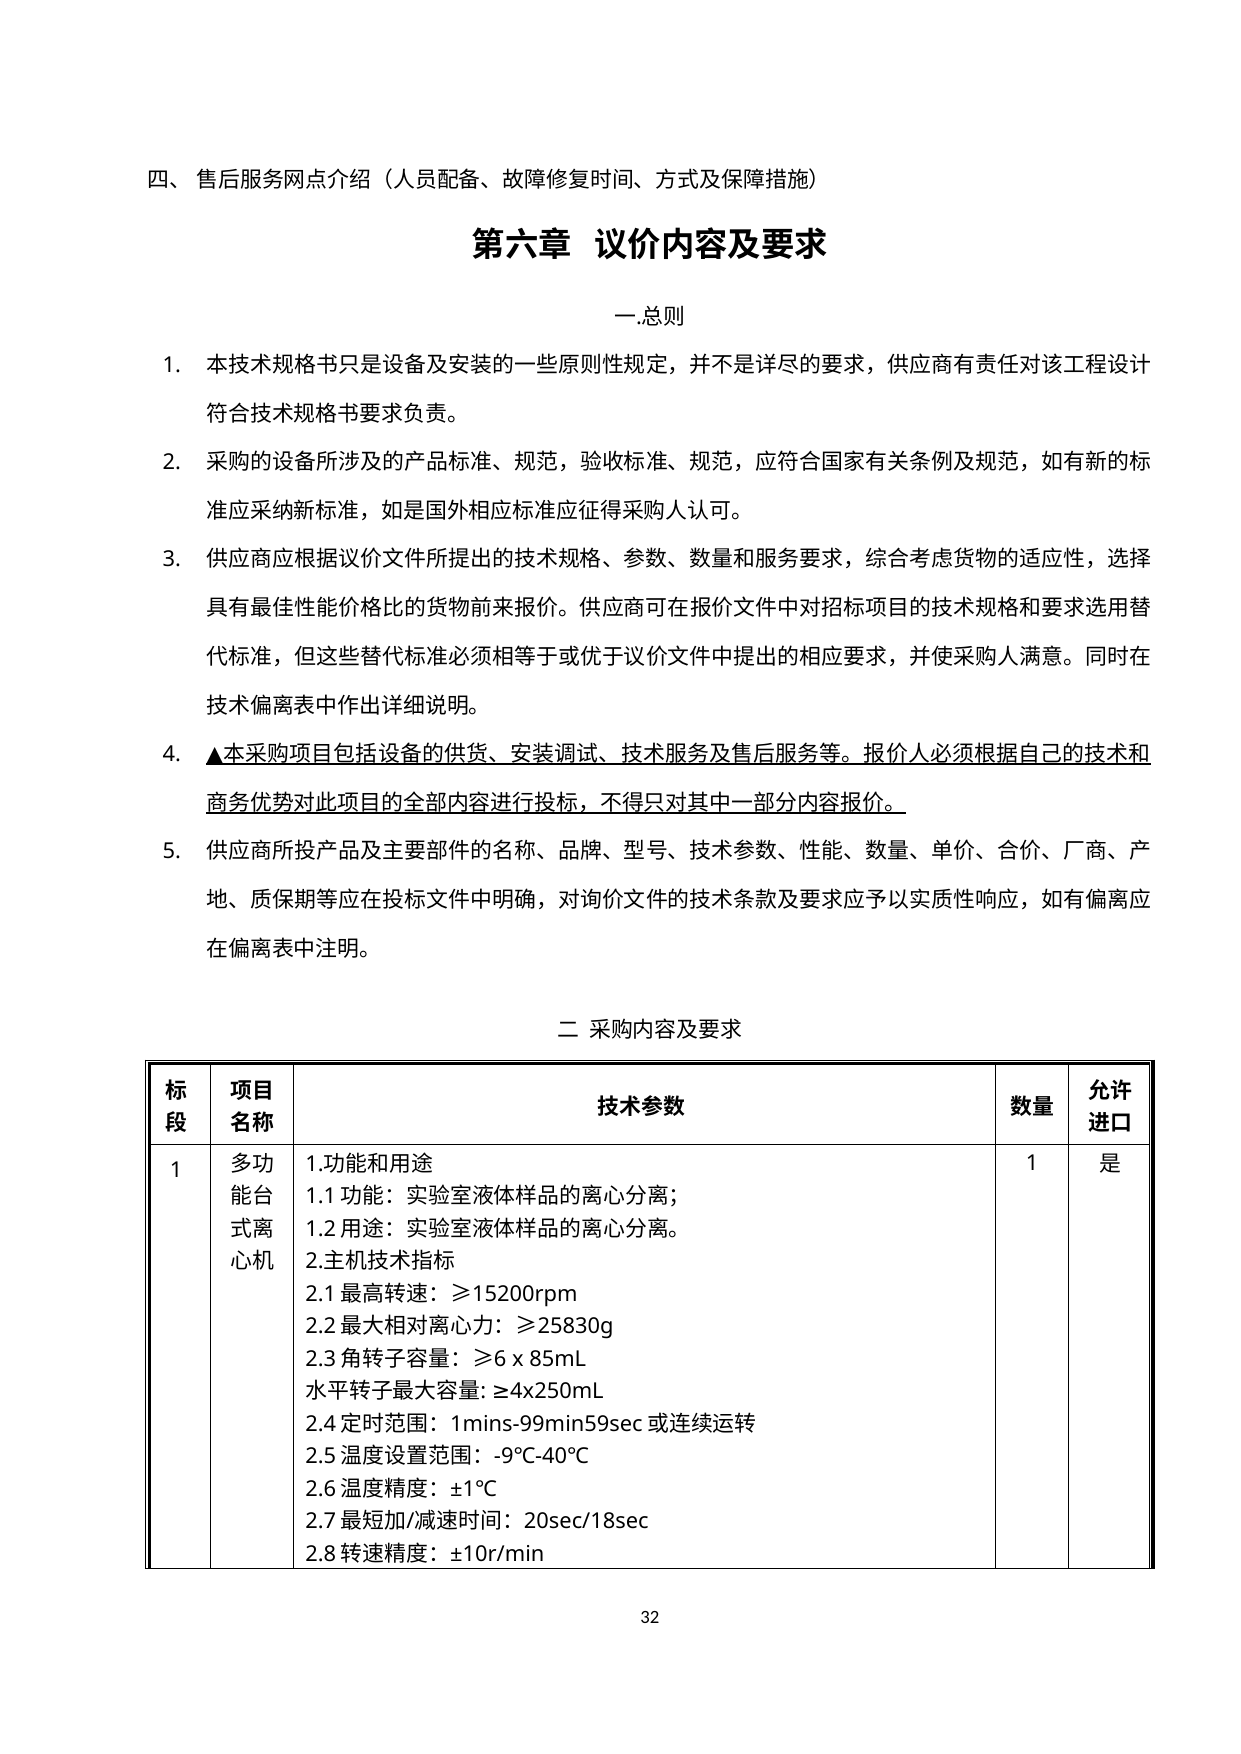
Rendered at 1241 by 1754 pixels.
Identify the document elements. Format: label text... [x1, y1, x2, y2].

list 供应商所投产品及主要部件的名称、品牌、型号、技术参数、性能、数量、单价、合价、厂商、产地、质保期等应在投标文件中明确，对询价文件的技术条款及要求应予以实质性响应，如有偏离应在偏离表中注明。 [162, 833, 1152, 963]
table_cell 多功能台式离心机 [211, 1145, 293, 1568]
table_header 数量 [996, 1065, 1068, 1144]
list 采购的设备所涉及的产品标准、规范，验收标准、规范，应符合国家有关条例及规范，如有新的标准应采纳新标准，如是国外相应标准应征得采购人认可。 [162, 444, 1152, 525]
table_cell 是 [1069, 1145, 1149, 1568]
list 本技术规格书只是设备及安装的一些原则性规定，并不是详尽的要求，供应商有责任对该工程设计符合技术规格书要求负责。 [162, 347, 1152, 428]
text 第六章 议价内容及要求 [148, 209, 1152, 274]
text 四、 售后服务网点介绍（人员配备、故障修复时间、方式及保障措施） [148, 161, 1152, 194]
table_header 允许进口 [1069, 1065, 1149, 1144]
table_header 标段 [151, 1065, 210, 1144]
text 二 采购内容及要求 [148, 1011, 1152, 1044]
table_header 项目名称 [211, 1065, 293, 1144]
table_cell 1 [996, 1145, 1068, 1568]
list ▲本采购项目包括设备的供货、安装调试、技术服务及售后服务等。报价人必须根据自己的技术和商务优势对此项目的全部内容进行投标，不得只对其中一部分内容报价。 [162, 736, 1152, 817]
list 供应商应根据议价文件所提出的技术规格、参数、数量和服务要求，综合考虑货物的适应性，选择具有最佳性能价格比的货物前来报价。供应商可在报价文件中对招标项目的技术规格和要求选用替代标准，但这些替代标准必须相等于或优于议价文件中提出的相应要求，并使采购人满意。同时在技术偏离表中作出详细说明。 [162, 541, 1152, 720]
table_cell 1 [151, 1145, 210, 1568]
table_header 技术参数 [294, 1065, 995, 1144]
text 一.总则 [148, 299, 1152, 331]
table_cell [294, 1145, 995, 1568]
